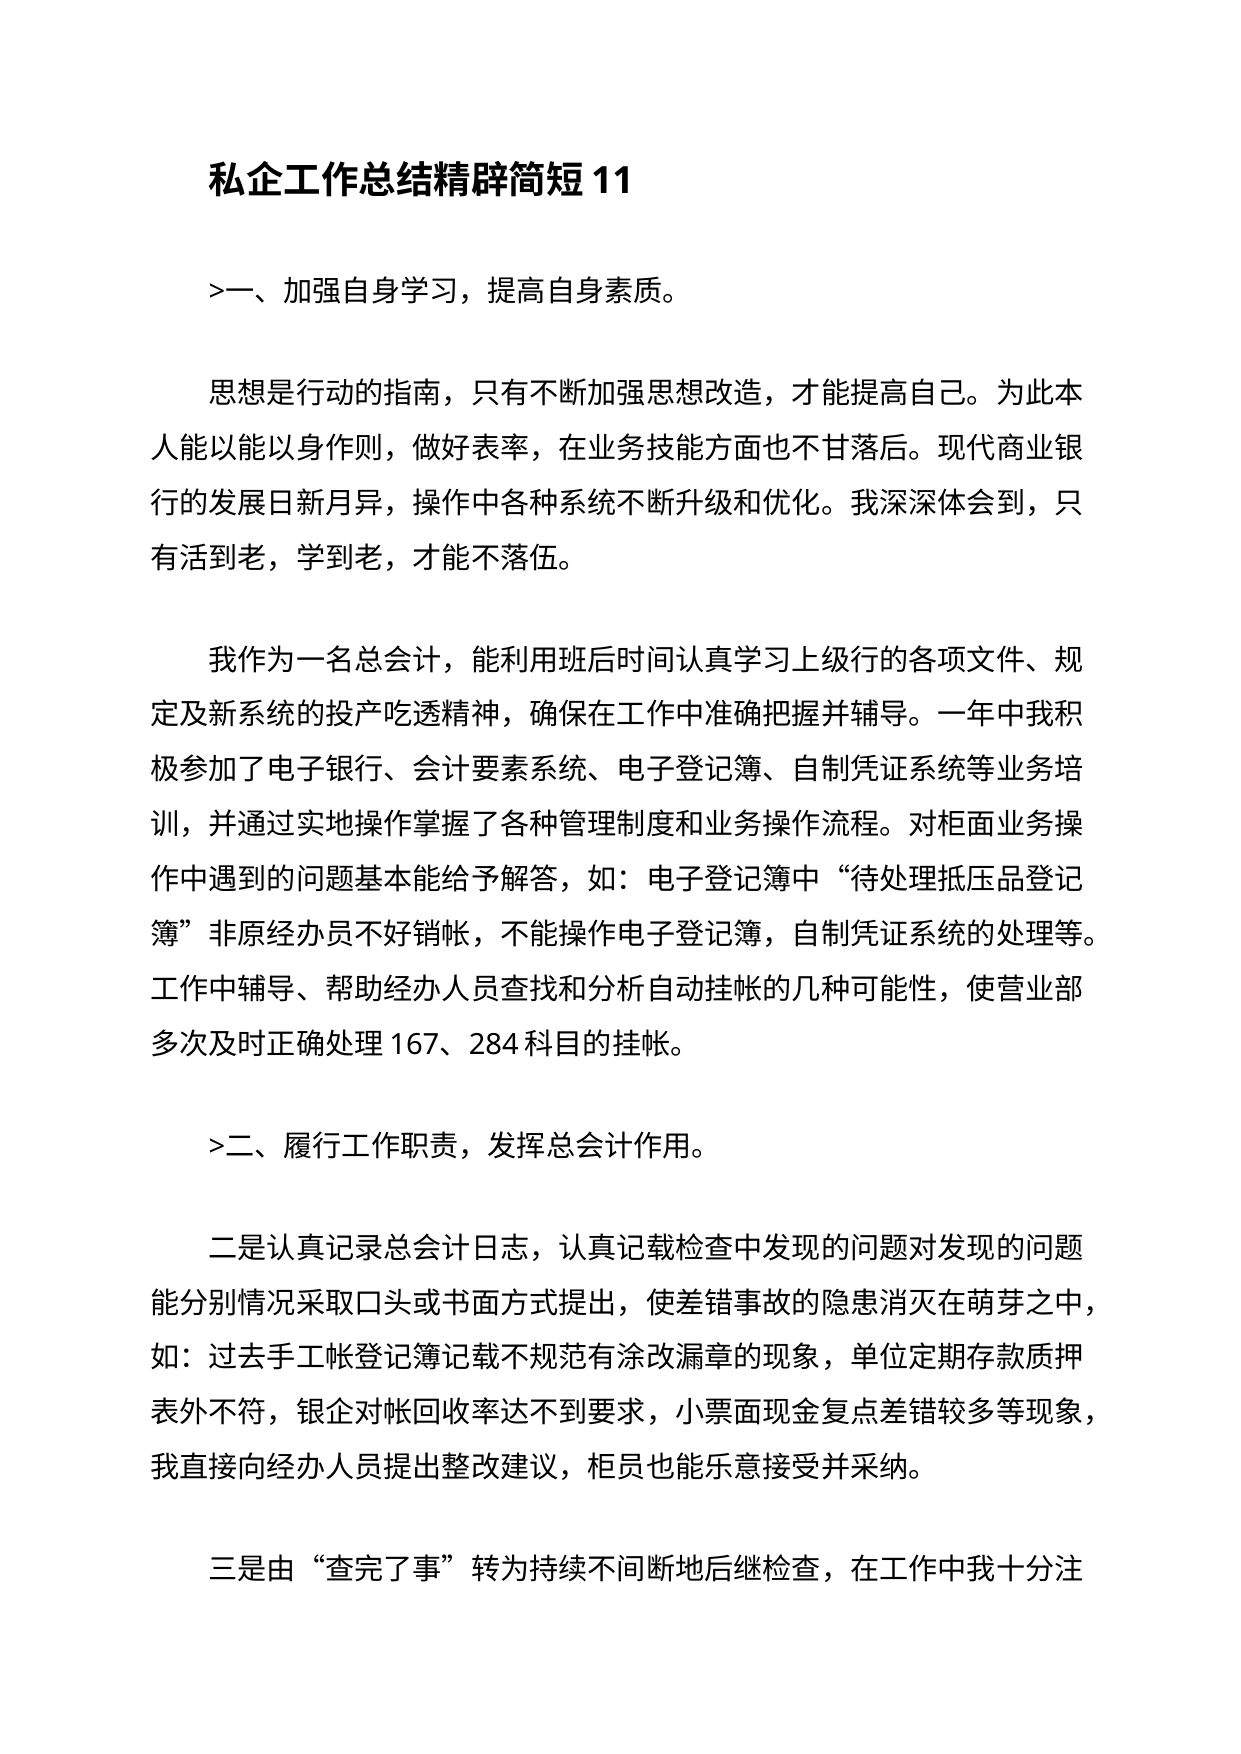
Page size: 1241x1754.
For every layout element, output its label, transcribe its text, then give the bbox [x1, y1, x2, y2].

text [150, 1546, 1090, 1588]
text 思想是行动的指南，只有不断加强思想改造，才能提高自己。为此本人能以能以身作则，做好表率，在业务技能方面也不甘落后。现代商业银行的发展日新月异，操作中各种系统不断升级和优化。我深深体会到，只有活到老，学到老，才能不落伍。 [150, 369, 1090, 577]
text 二是认真记录总会计日志，认真记载检查中发现的问题对发现的问题能分别情况采取口头或书面方式提出，使差错事故的隐患消灭在萌芽之中，如：过去手工帐登记簿记载不规范有涂改漏章的现象，单位定期存款质押表外不符，银企对帐回收率达不到要求，小票面现金复点差错较多等现象，我直接向经办人员提出整改建议，柜员也能乐意接受并采纳。 [150, 1224, 1090, 1486]
text 我作为一名总会计，能利用班后时间认真学习上级行的各项文件、规定及新系统的投产吃透精神，确保在工作中准确把握并辅导。一年中我积极参加了电子银行、会计要素系统、电子登记簿、自制凭证系统等业务培训，并通过实地操作掌握了各种管理制度和业务操作流程。对柜面业务操作中遇到的问题基本能给予解答，如：电子登记簿中“待处理抵压品登记簿”非原经办员不好销帐，不能操作电子登记簿，自制凭证系统的处理等。工作中辅导、帮助经办人员查找和分析自动挂帐的几种可能性，使营业部多次及时正确处理167、284科目的挂帐。 [150, 636, 1090, 1063]
text 私企工作总结精辟简短11 [150, 150, 1090, 204]
text >二、履行工作职责，发挥总会计作用。 [150, 1122, 1090, 1165]
text >一、加强自身学习，提高自身素质。 [150, 268, 1090, 310]
